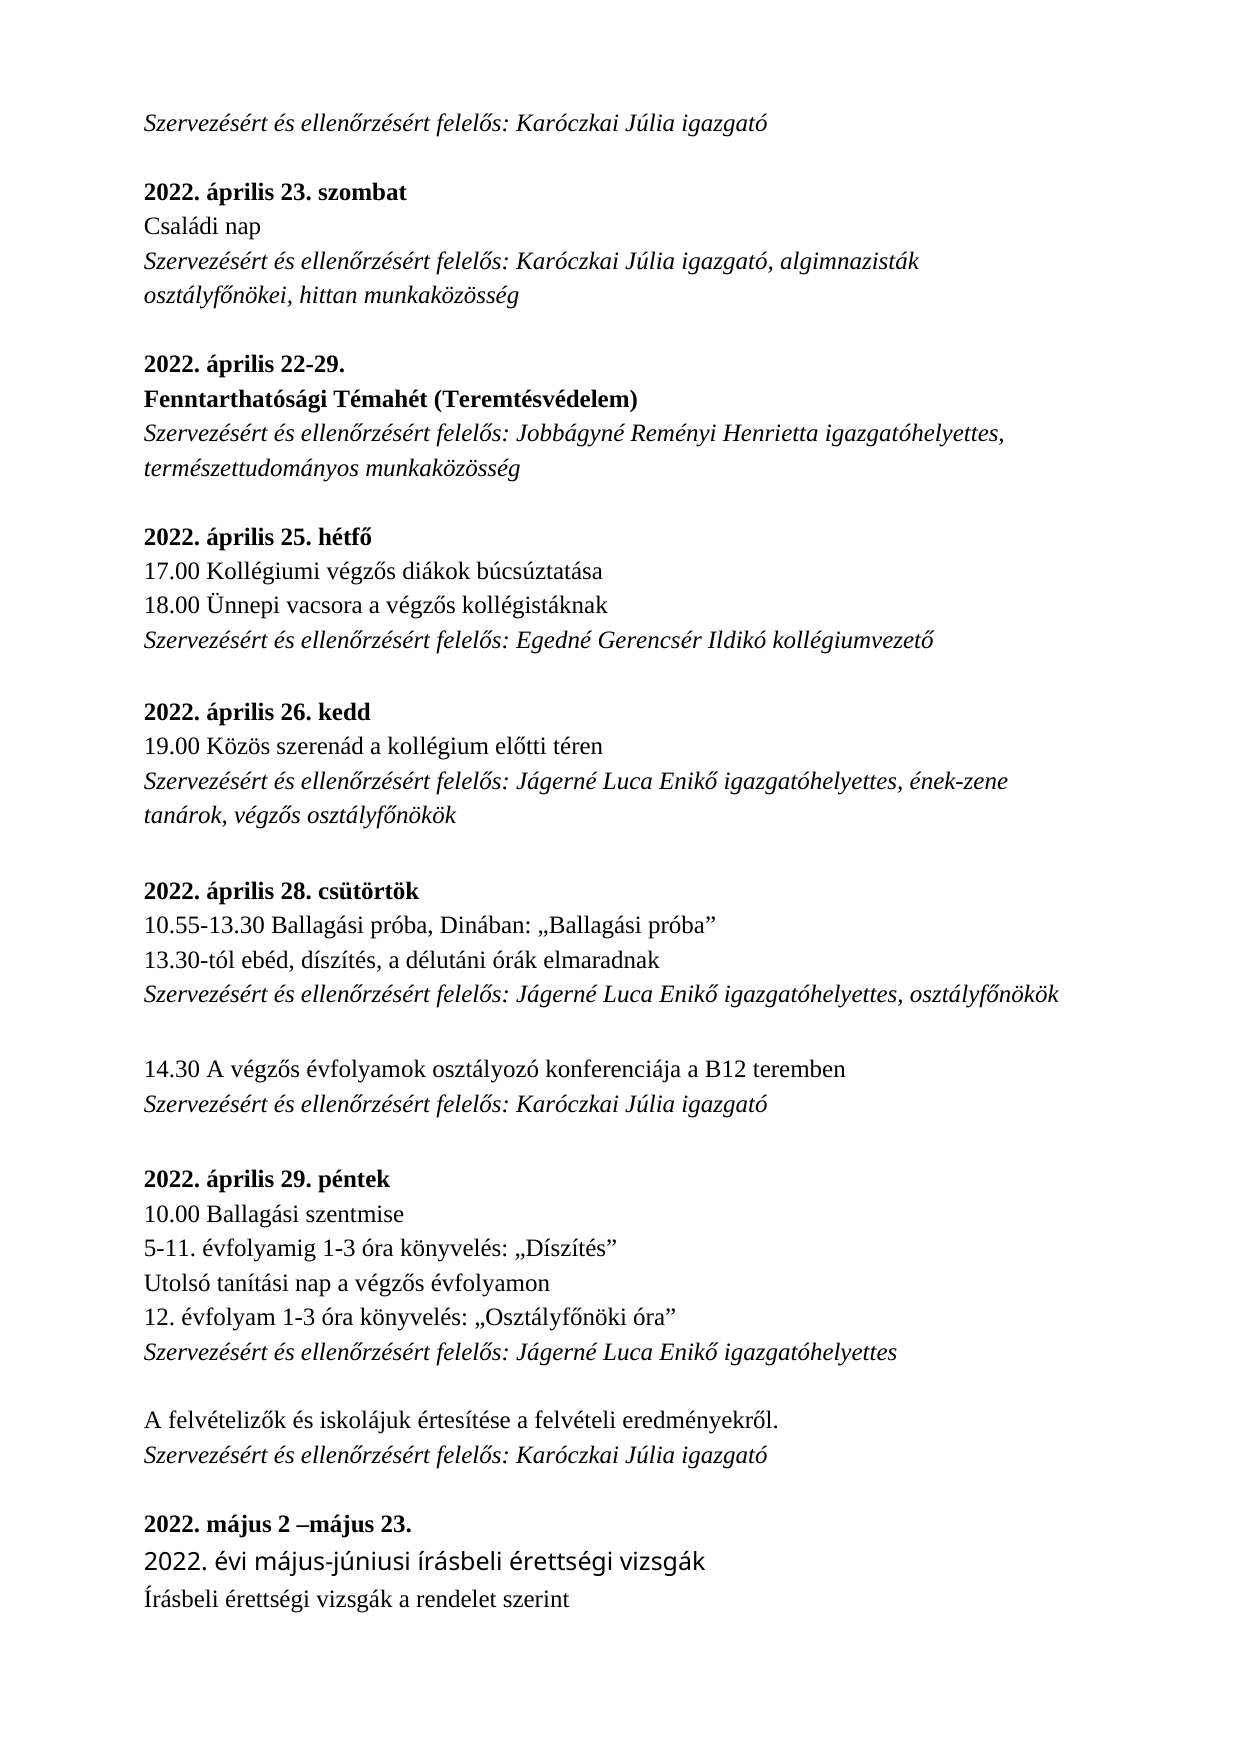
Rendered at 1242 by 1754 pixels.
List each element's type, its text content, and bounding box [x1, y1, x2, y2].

text 2022. április 25. hétfő [144, 522, 1063, 550]
text 2022. április 22-29. [144, 349, 1063, 378]
text 12. évfolyam 1-3 óra könyvelés: „Osztályfőnöki óra” [144, 1302, 1063, 1331]
text Szervezésért és ellenőrzésért felelős: Egedné Gerencsér Ildikó kollégiumvezető [144, 625, 1063, 654]
text Szervezésért és ellenőrzésért felelős: Karóczkai Júlia igazgató [144, 1089, 1063, 1118]
text Írásbeli érettségi vizsgák a rendelet szerint [144, 1584, 1063, 1613]
text 2022. április 28. csütörtök [144, 876, 1063, 904]
text 5-11. évfolyamig 1-3 óra könyvelés: „Díszítés” [144, 1233, 1063, 1262]
text Fenntarthatósági Témahét (Teremtésvédelem) [144, 384, 1063, 412]
text Szervezésért és ellenőrzésért felelős: Jágerné Luca Enikő igazgatóhelyettes, ének-zene tanárok, végzős osztályfőnökök [144, 766, 1063, 829]
text Szervezésért és ellenőrzésért felelős: Karóczkai Júlia igazgató [144, 1440, 1063, 1469]
text Családi nap [144, 211, 1063, 240]
text 2022. április 26. kedd [144, 697, 1063, 726]
text 13.30-tól ebéd, díszítés, a délutáni órák elmaradnak [144, 945, 1063, 973]
text A felvételizők és iskolájuk értesítése a felvételi eredményekről. [144, 1406, 1063, 1434]
text 10.00 Ballagási szentmise [144, 1199, 1063, 1227]
text Szervezésért és ellenőrzésért felelős: Jágerné Luca Enikő igazgatóhelyettes, osztályfőnökök [144, 979, 1063, 1008]
text Szervezésért és ellenőrzésért felelős: Karóczkai Júlia igazgató [144, 108, 1063, 137]
text 2022. május 2 –május 23. [144, 1509, 1063, 1538]
text Utolsó tanítási nap a végzős évfolyamon [144, 1268, 1063, 1296]
text 2022. április 23. szombat [144, 177, 1063, 206]
text 2022. április 29. péntek [144, 1164, 1063, 1193]
text Szervezésért és ellenőrzésért felelős: Karóczkai Júlia igazgató, algimnazisták osztályfőnökei, hittan munkaközösség [144, 246, 1063, 309]
text 18.00 Ünnepi vacsora a végzős kollégistáknak [144, 591, 1063, 619]
text 10.55-13.30 Ballagási próba, Dinában: „Ballagási próba” [144, 910, 1063, 939]
text 2022. évi május-júniusi írásbeli érettségi vizsgák [144, 1543, 1063, 1578]
text Szervezésért és ellenőrzésért felelős: Jágerné Luca Enikő igazgatóhelyettes [144, 1337, 1063, 1365]
text 19.00 Közös szerenád a kollégium előtti téren [144, 731, 1063, 760]
text 17.00 Kollégiumi végzős diákok búcsúztatása [144, 556, 1063, 585]
text 14.30 A végzős évfolyamok osztályozó konferenciája a B12 teremben [144, 1054, 1063, 1083]
text Szervezésért és ellenőrzésért felelős: Jobbágyné Reményi Henrietta igazgatóhelyettes, természettudományos munkaközösség [144, 418, 1063, 481]
